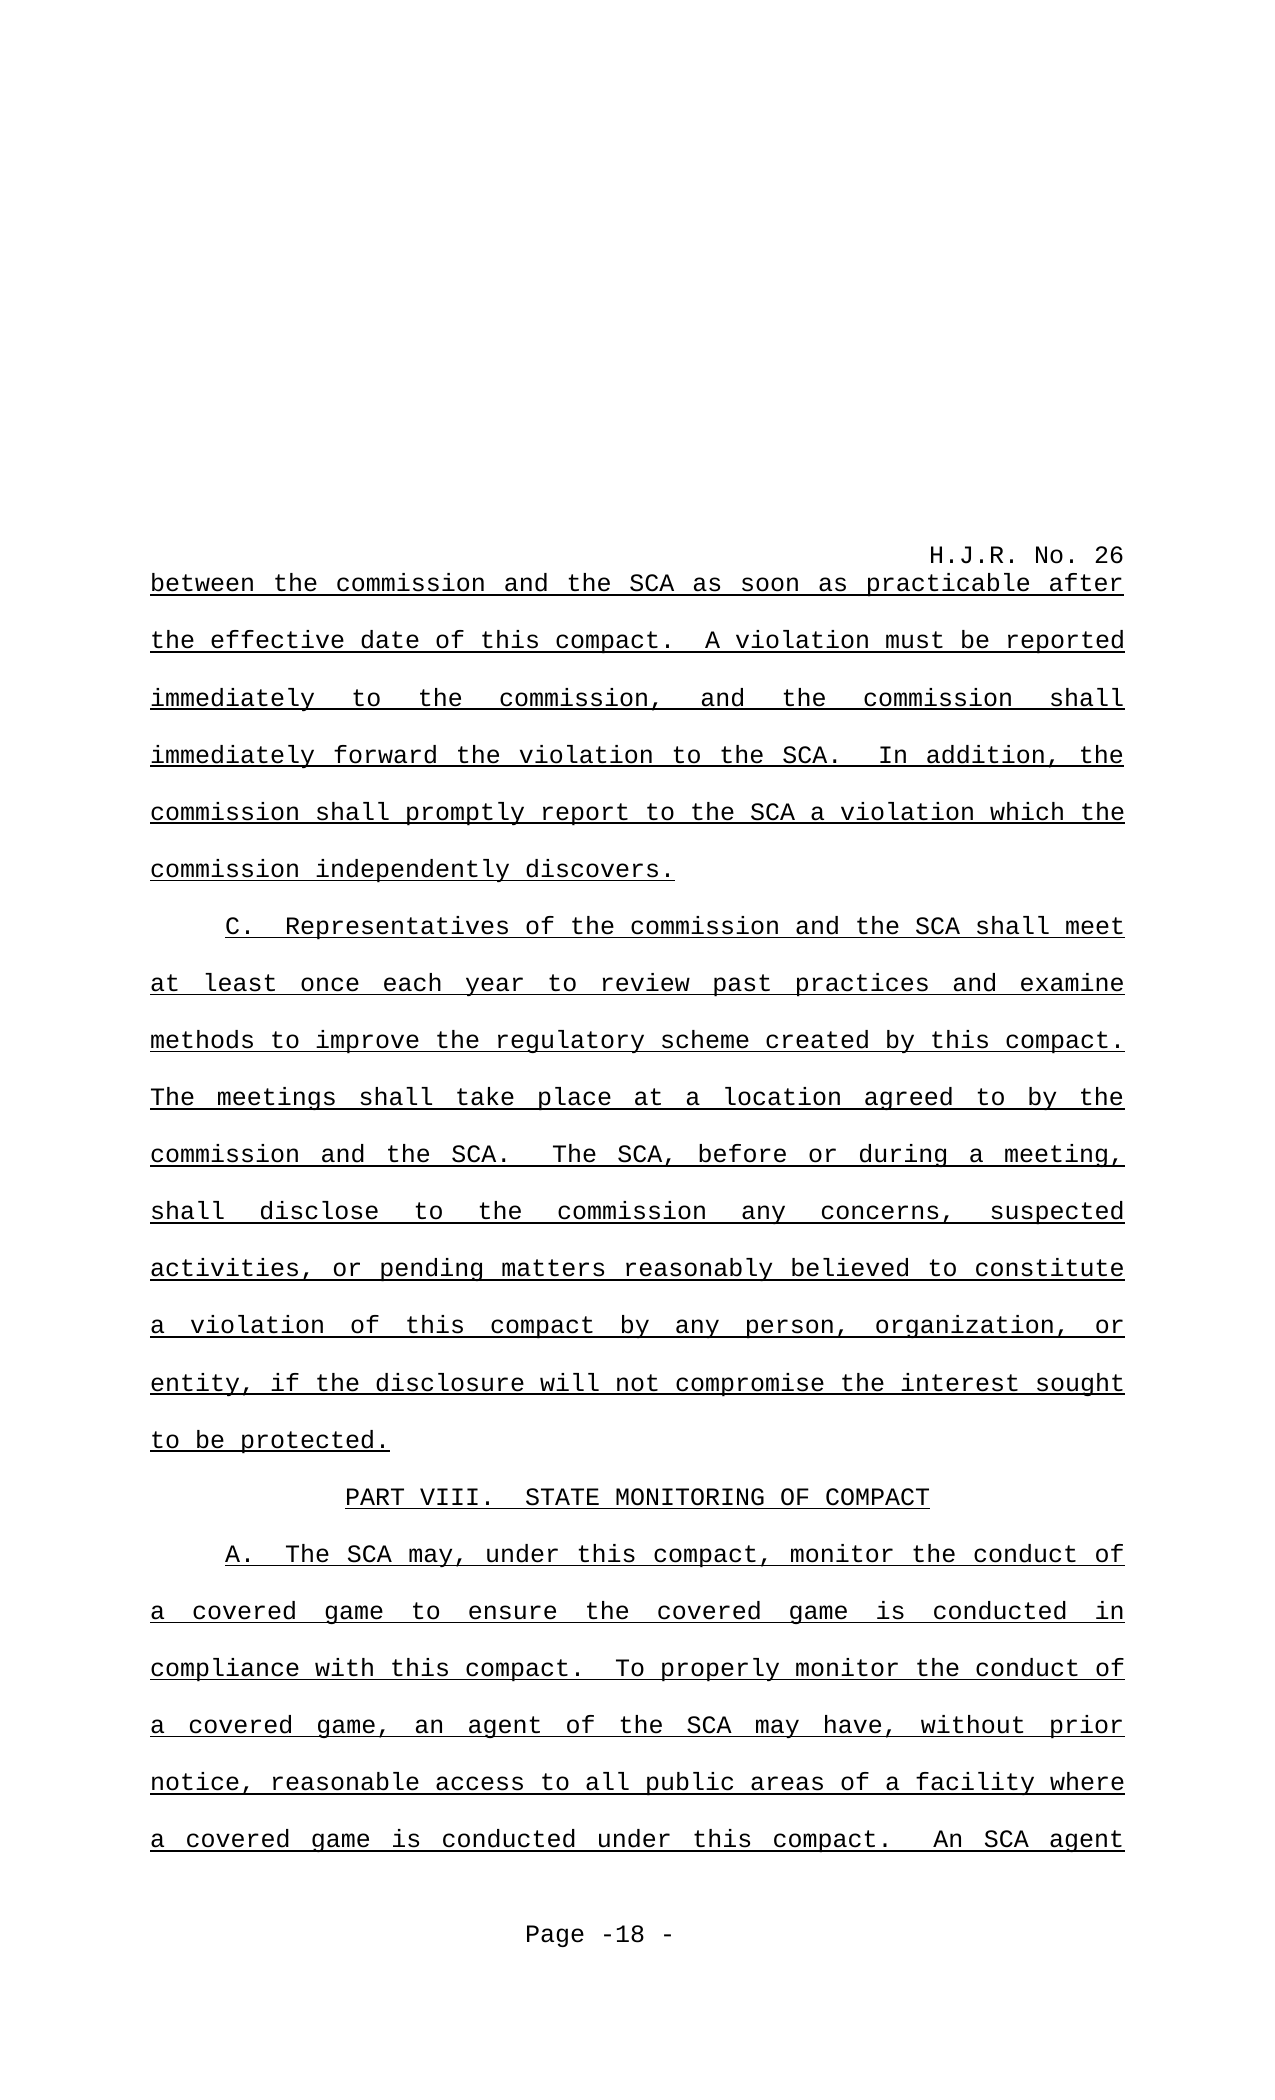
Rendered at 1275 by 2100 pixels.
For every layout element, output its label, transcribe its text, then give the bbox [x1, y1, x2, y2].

text PART VIII. STATE MONITORING OF COMPACT [150, 1484, 1125, 1513]
text C. Representatives of the commission and the SCA shall meet at least once each year to review past practices and examine methods to improve the regulatory scheme created by this compact. The meetings shall take place at a location agreed to by the commission and the SCA. The SCA, before or during a meeting, shall disclose to the commission any concerns, suspected activities, or pending matters reasonably believed to constitute a violation of this compact by any person, organization, or entity, if the disclosure will not compromise the interest sought to be protected. [150, 1224, 1125, 1279]
text C. Representatives of the commission and the SCA shall meet at least once each year to review past practices and examine methods to improve the regulatory scheme created by this compact. The meetings shall take place at a location agreed to by the commission and the SCA. The SCA, before or during a meeting, shall disclose to the commission any concerns, suspected activities, or pending matters reasonably believed to constitute a violation of this compact by any person, organization, or entity, if the disclosure will not compromise the interest sought to be protected. [150, 1395, 1125, 1456]
text C. Representatives of the commission and the SCA shall meet at least once each year to review past practices and examine methods to improve the regulatory scheme created by this compact. The meetings shall take place at a location agreed to by the commission and the SCA. The SCA, before or during a meeting, shall disclose to the commission any concerns, suspected activities, or pending matters reasonably believed to constitute a violation of this compact by any person, organization, or entity, if the disclosure will not compromise the interest sought to be protected. [150, 1052, 1125, 1108]
text C. Representatives of the commission and the SCA shall meet at least once each year to review past practices and examine methods to improve the regulatory scheme created by this compact. The meetings shall take place at a location agreed to by the commission and the SCA. The SCA, before or during a meeting, shall disclose to the commission any concerns, suspected activities, or pending matters reasonably believed to constitute a violation of this compact by any person, organization, or entity, if the disclosure will not compromise the interest sought to be protected. [150, 995, 1125, 1051]
text C. Representatives of the commission and the SCA shall meet at least once each year to review past practices and examine methods to improve the regulatory scheme created by this compact. The meetings shall take place at a location agreed to by the commission and the SCA. The SCA, before or during a meeting, shall disclose to the commission any concerns, suspected activities, or pending matters reasonably believed to constitute a violation of this compact by any person, organization, or entity, if the disclosure will not compromise the interest sought to be protected. [150, 913, 1125, 994]
text C. Representatives of the commission and the SCA shall meet at least once each year to review past practices and examine methods to improve the regulatory scheme created by this compact. The meetings shall take place at a location agreed to by the commission and the SCA. The SCA, before or during a meeting, shall disclose to the commission any concerns, suspected activities, or pending matters reasonably believed to constitute a violation of this compact by any person, organization, or entity, if the disclosure will not compromise the interest sought to be protected. [150, 1110, 1125, 1165]
text C. Representatives of the commission and the SCA shall meet at least once each year to review past practices and examine methods to improve the regulatory scheme created by this compact. The meetings shall take place at a location agreed to by the commission and the SCA. The SCA, before or during a meeting, shall disclose to the commission any concerns, suspected activities, or pending matters reasonably believed to constitute a violation of this compact by any person, organization, or entity, if the disclosure will not compromise the interest sought to be protected. [150, 1338, 1125, 1393]
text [150, 1795, 1125, 1850]
text C. Representatives of the commission and the SCA shall meet at least once each year to review past practices and examine methods to improve the regulatory scheme created by this compact. The meetings shall take place at a location agreed to by the commission and the SCA. The SCA, before or during a meeting, shall disclose to the commission any concerns, suspected activities, or pending matters reasonably believed to constitute a violation of this compact by any person, organization, or entity, if the disclosure will not compromise the interest sought to be protected. [150, 1167, 1125, 1222]
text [150, 571, 1125, 651]
text C. Representatives of the commission and the SCA shall meet at least once each year to review past practices and examine methods to improve the regulatory scheme created by this compact. The meetings shall take place at a location agreed to by the commission and the SCA. The SCA, before or during a meeting, shall disclose to the commission any concerns, suspected activities, or pending matters reasonably believed to constitute a violation of this compact by any person, organization, or entity, if the disclosure will not compromise the interest sought to be protected. [150, 1281, 1125, 1336]
